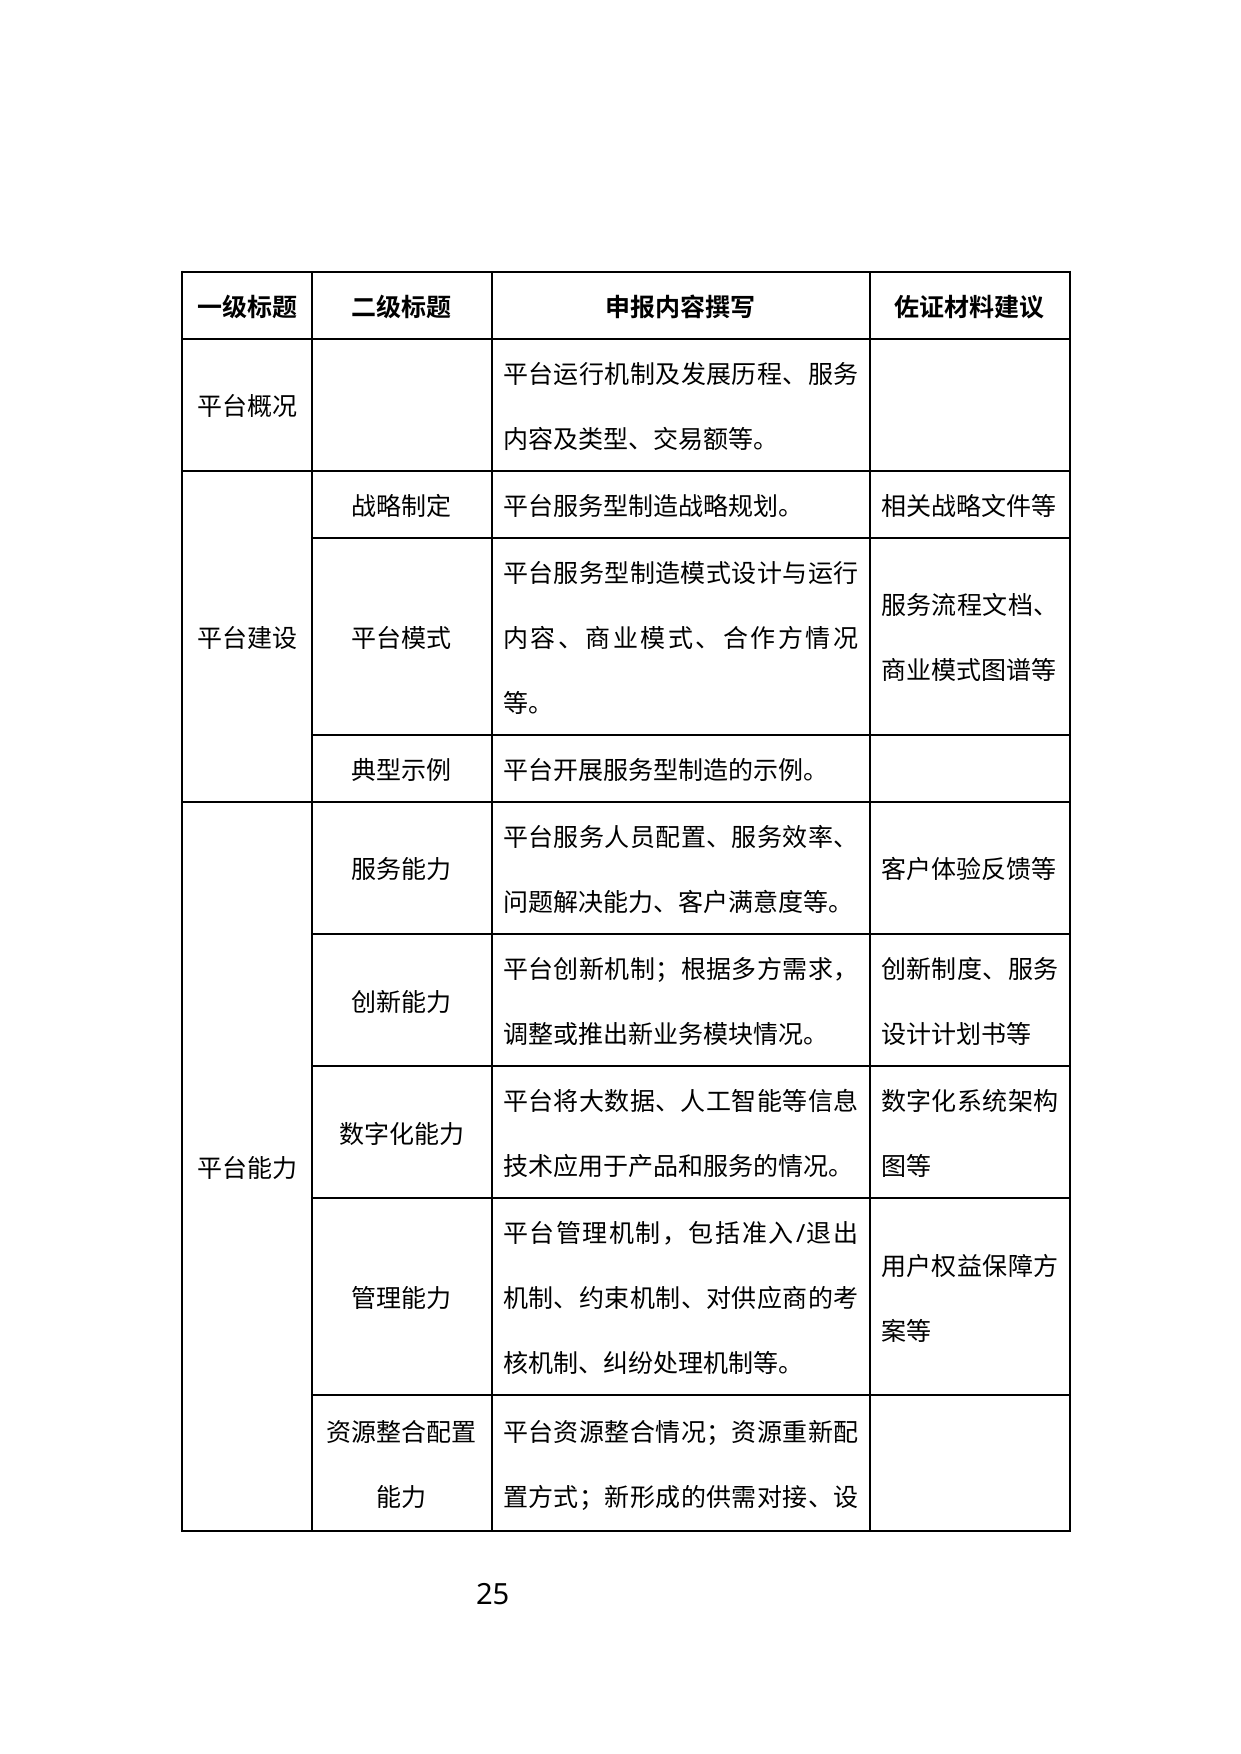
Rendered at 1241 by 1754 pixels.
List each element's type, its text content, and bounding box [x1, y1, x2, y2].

table_cell 平台概况 [183, 340, 311, 470]
table_header 二级标题 [313, 273, 491, 338]
table_cell 平台建设 [183, 472, 311, 801]
table_cell 平台创新机制；根据多方需求，调整或推出新业务模块情况。 [493, 935, 869, 1065]
table_cell 服务能力 [313, 803, 491, 933]
table_header 佐证材料建议 [871, 273, 1069, 338]
table_cell 平台运行机制及发展历程、服务内容及类型、交易额等。 [493, 340, 869, 470]
table_cell 平台服务型制造战略规划。 [493, 472, 869, 537]
table_cell 典型示例 [313, 736, 491, 801]
table_cell 平台将大数据、人工智能等信息技术应用于产品和服务的情况。 [493, 1067, 869, 1197]
table_cell 管理能力 [313, 1199, 491, 1394]
table_cell 数字化能力 [313, 1067, 491, 1197]
table_cell 平台服务人员配置、服务效率、问题解决能力、客户满意度等。 [493, 803, 869, 933]
table_cell 平台管理机制，包括准入/退出机制、约束机制、对供应商的考核机制、纠纷处理机制等。 [493, 1199, 869, 1394]
table_header 一级标题 [183, 273, 311, 338]
table_cell [871, 736, 1069, 801]
table_header 申报内容撰写 [493, 273, 869, 338]
table_cell [313, 340, 491, 470]
table_cell 用户权益保障方案等 [871, 1199, 1069, 1394]
table_cell 服务流程文档、商业模式图谱等 [871, 539, 1069, 734]
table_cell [493, 1396, 869, 1530]
table_cell 平台服务型制造模式设计与运行内容、商业模式、合作方情况等。 [493, 539, 869, 734]
table_cell [871, 1396, 1069, 1530]
table_cell 创新制度、服务设计计划书等 [871, 935, 1069, 1065]
table_cell [871, 340, 1069, 470]
table_cell 平台能力 [183, 803, 311, 1530]
table_cell 平台模式 [313, 539, 491, 734]
table_cell 客户体验反馈等 [871, 803, 1069, 933]
table_cell 资源整合配置能力 [313, 1396, 491, 1530]
table_cell 平台开展服务型制造的示例。 [493, 736, 869, 801]
table_cell 战略制定 [313, 472, 491, 537]
table_cell 相关战略文件等 [871, 472, 1069, 537]
table_cell 创新能力 [313, 935, 491, 1065]
table_cell 数字化系统架构图等 [871, 1067, 1069, 1197]
